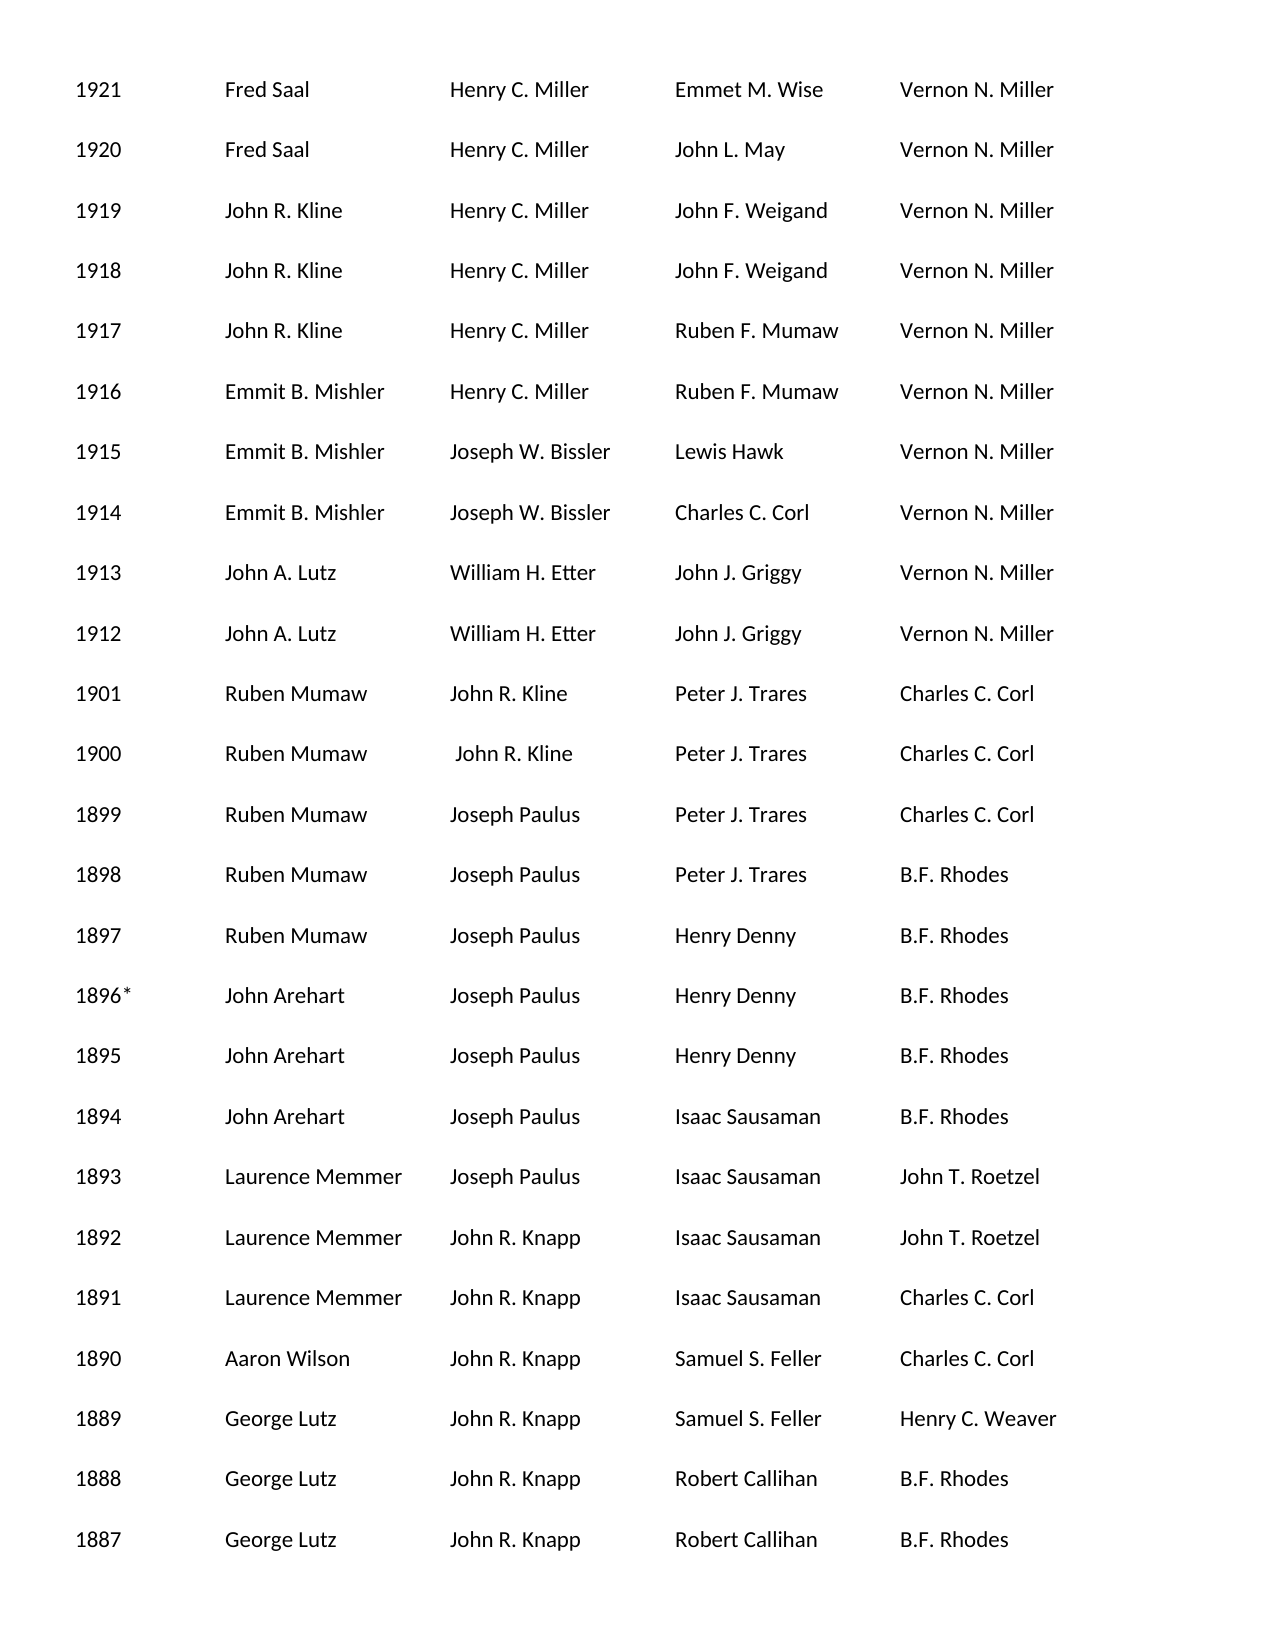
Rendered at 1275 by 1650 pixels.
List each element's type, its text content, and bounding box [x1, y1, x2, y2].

text 1917 John R. Kline Henry C. Miller Ruben F. Mumaw Vernon N. Miller [75, 317, 1200, 345]
text 1901 Ruben Mumaw John R. Kline Peter J. Trares Charles C. Corl [75, 679, 1200, 707]
text 1893 Laurence Memmer Joseph Paulus Isaac Sausaman John T. Roetzel [75, 1162, 1200, 1191]
text 1895 John Arehart Joseph Paulus Henry Denny B.F. Rhodes [75, 1042, 1200, 1070]
text 1897 Ruben Mumaw Joseph Paulus Henry Denny B.F. Rhodes [75, 921, 1200, 949]
text 1919 John R. Kline Henry C. Miller John F. Weigand Vernon N. Miller [75, 196, 1200, 224]
text 1915 Emmit B. Mishler Joseph W. Bissler Lewis Hawk Vernon N. Miller [75, 437, 1200, 466]
text 1920 Fred Saal Henry C. Miller John L. May Vernon N. Miller [75, 135, 1200, 163]
text 1921 Fred Saal Henry C. Miller Emmet M. Wise Vernon N. Miller [75, 75, 1200, 103]
text 1891 Laurence Memmer John R. Knapp Isaac Sausaman Charles C. Corl [75, 1283, 1200, 1311]
text 1888 George Lutz John R. Knapp Robert Callihan B.F. Rhodes [75, 1464, 1200, 1493]
text 1914 Emmit B. Mishler Joseph W. Bissler Charles C. Corl Vernon N. Miller [75, 498, 1200, 526]
text 1899 Ruben Mumaw Joseph Paulus Peter J. Trares Charles C. Corl [75, 800, 1200, 828]
text 1900 Ruben Mumaw John R. Kline Peter J. Trares Charles C. Corl [75, 739, 1200, 768]
text 1912 John A. Lutz William H. Etter John J. Griggy Vernon N. Miller [75, 619, 1200, 647]
text 1894 John Arehart Joseph Paulus Isaac Sausaman B.F. Rhodes [75, 1102, 1200, 1130]
text 1892 Laurence Memmer John R. Knapp Isaac Sausaman John T. Roetzel [75, 1223, 1200, 1251]
text 1896* John Arehart Joseph Paulus Henry Denny B.F. Rhodes [75, 981, 1200, 1009]
text 1887 George Lutz John R. Knapp Robert Callihan B.F. Rhodes [75, 1525, 1200, 1553]
text 1890 Aaron Wilson John R. Knapp Samuel S. Feller Charles C. Corl [75, 1344, 1200, 1372]
text 1918 John R. Kline Henry C. Miller John F. Weigand Vernon N. Miller [75, 256, 1200, 284]
text 1913 John A. Lutz William H. Etter John J. Griggy Vernon N. Miller [75, 558, 1200, 586]
text 1898 Ruben Mumaw Joseph Paulus Peter J. Trares B.F. Rhodes [75, 860, 1200, 888]
text 1916 Emmit B. Mishler Henry C. Miller Ruben F. Mumaw Vernon N. Miller [75, 377, 1200, 405]
text 1889 George Lutz John R. Knapp Samuel S. Feller Henry C. Weaver [75, 1404, 1200, 1432]
